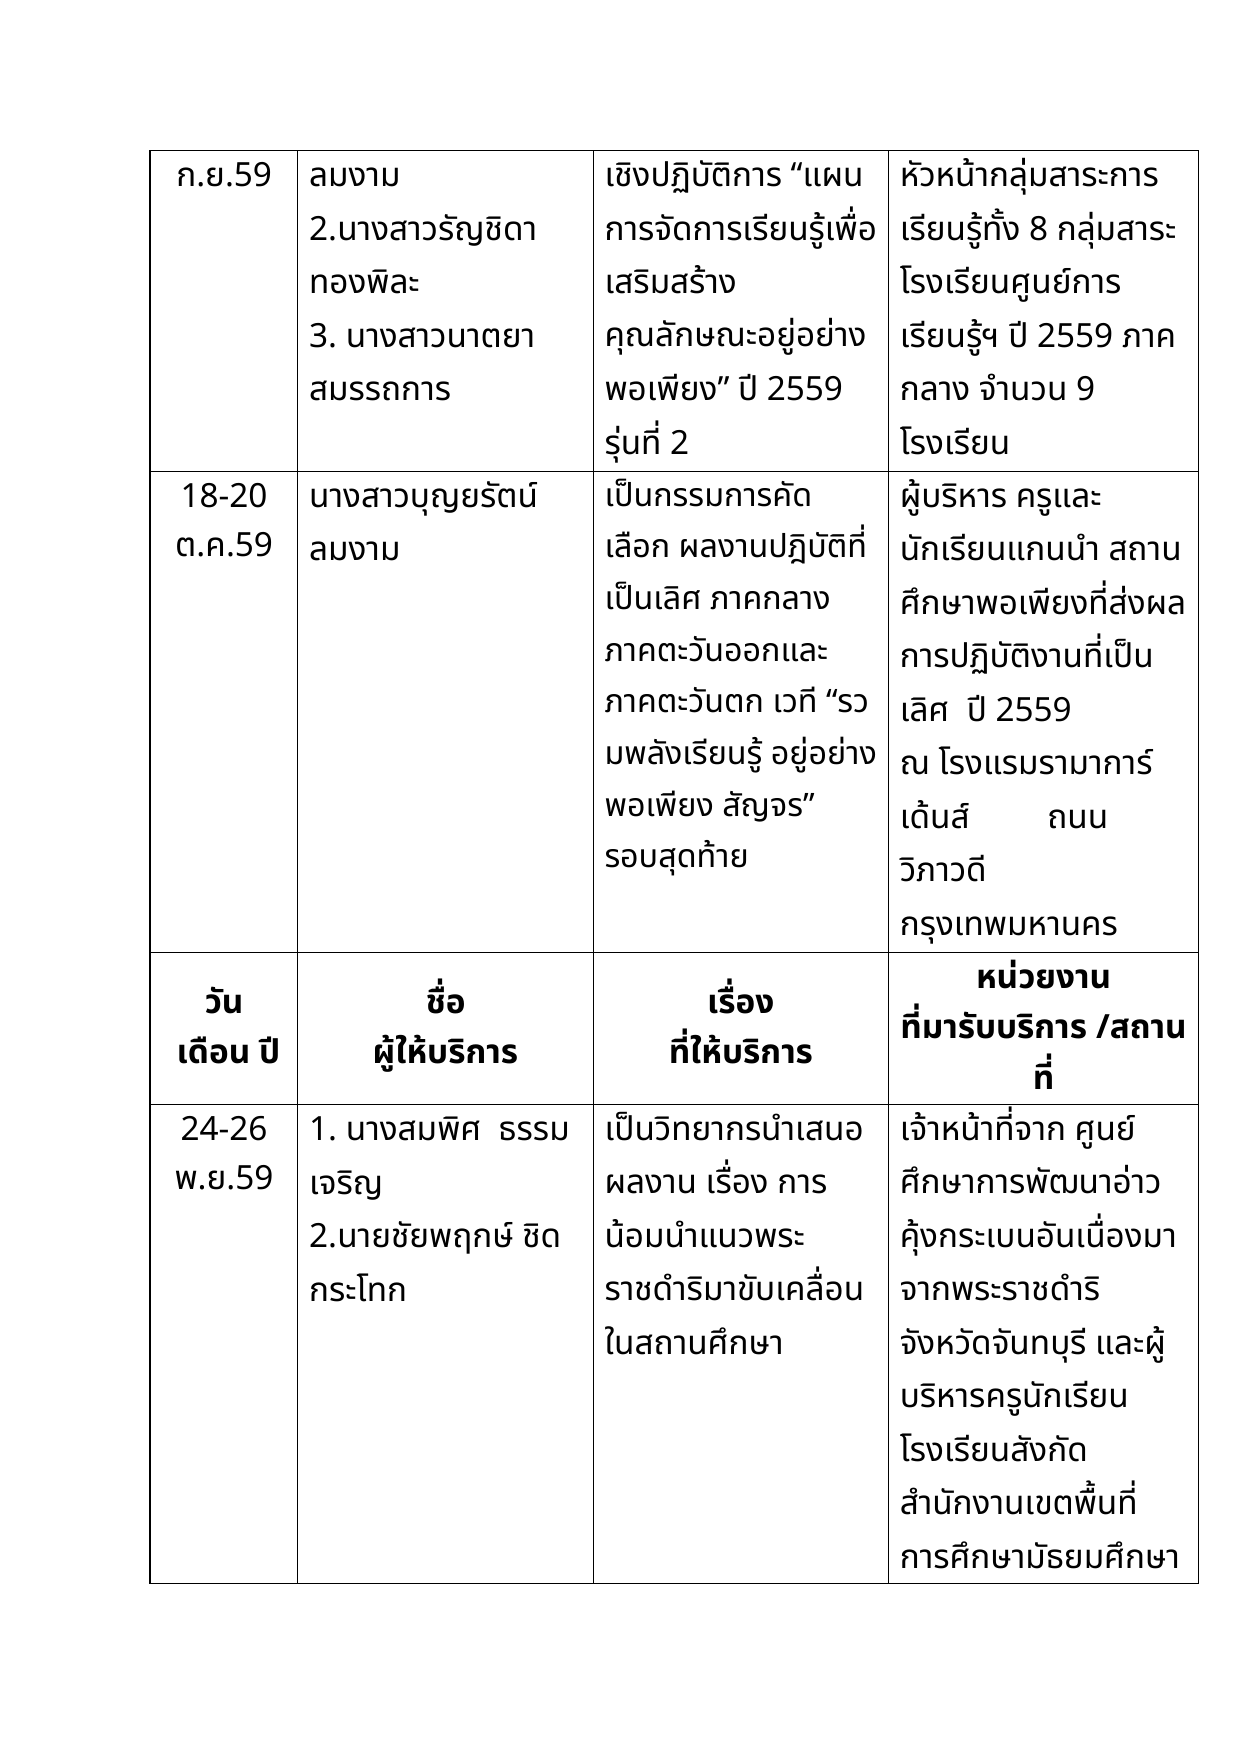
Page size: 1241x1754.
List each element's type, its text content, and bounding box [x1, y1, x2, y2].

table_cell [889, 1105, 1198, 1583]
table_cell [594, 1105, 888, 1583]
table_cell 14-18 ก.ย.59 [151, 151, 297, 471]
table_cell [298, 1105, 593, 1583]
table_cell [889, 151, 1198, 471]
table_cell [594, 151, 888, 471]
table_cell วัน เดือน ปี [151, 953, 297, 1104]
table_cell ชื่อ ผู้ให้บริการ [298, 953, 593, 1104]
table_cell เป็นกรรมการคัดเลือก ผลงานปฎิบัติที่เป็นเลิศ ภาคกลาง ภาคตะวันออกและภาคตะวันตก เวที “รวมพลังเรียนรู้ อยู่อย่างพอเพียง สัญจร” รอบสุดท้าย [594, 472, 888, 952]
table_cell เรื่อง ที่ให้บริการ [594, 953, 888, 1104]
table_cell 18-20 ต.ค.59 [151, 472, 297, 952]
table_cell หน่วยงาน ที่มารับบริการ /สถานที่ [889, 953, 1198, 1104]
table_cell 24-26 พ.ย.59 [151, 1105, 297, 1583]
table_cell นางสาวบุญยรัตน์ ลมงาม [298, 472, 593, 952]
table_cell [298, 151, 593, 471]
table_cell ผู้บริหาร ครูและนักเรียนแกนนำ สถานศึกษาพอเพียงที่ส่งผลการปฏิบัติงานที่เป็นเลิศ ปี 2559 ณ โรงแรมรามาการ์เด้นส์ ถนนวิภาวดี กรุงเทพมหานคร [889, 472, 1198, 952]
